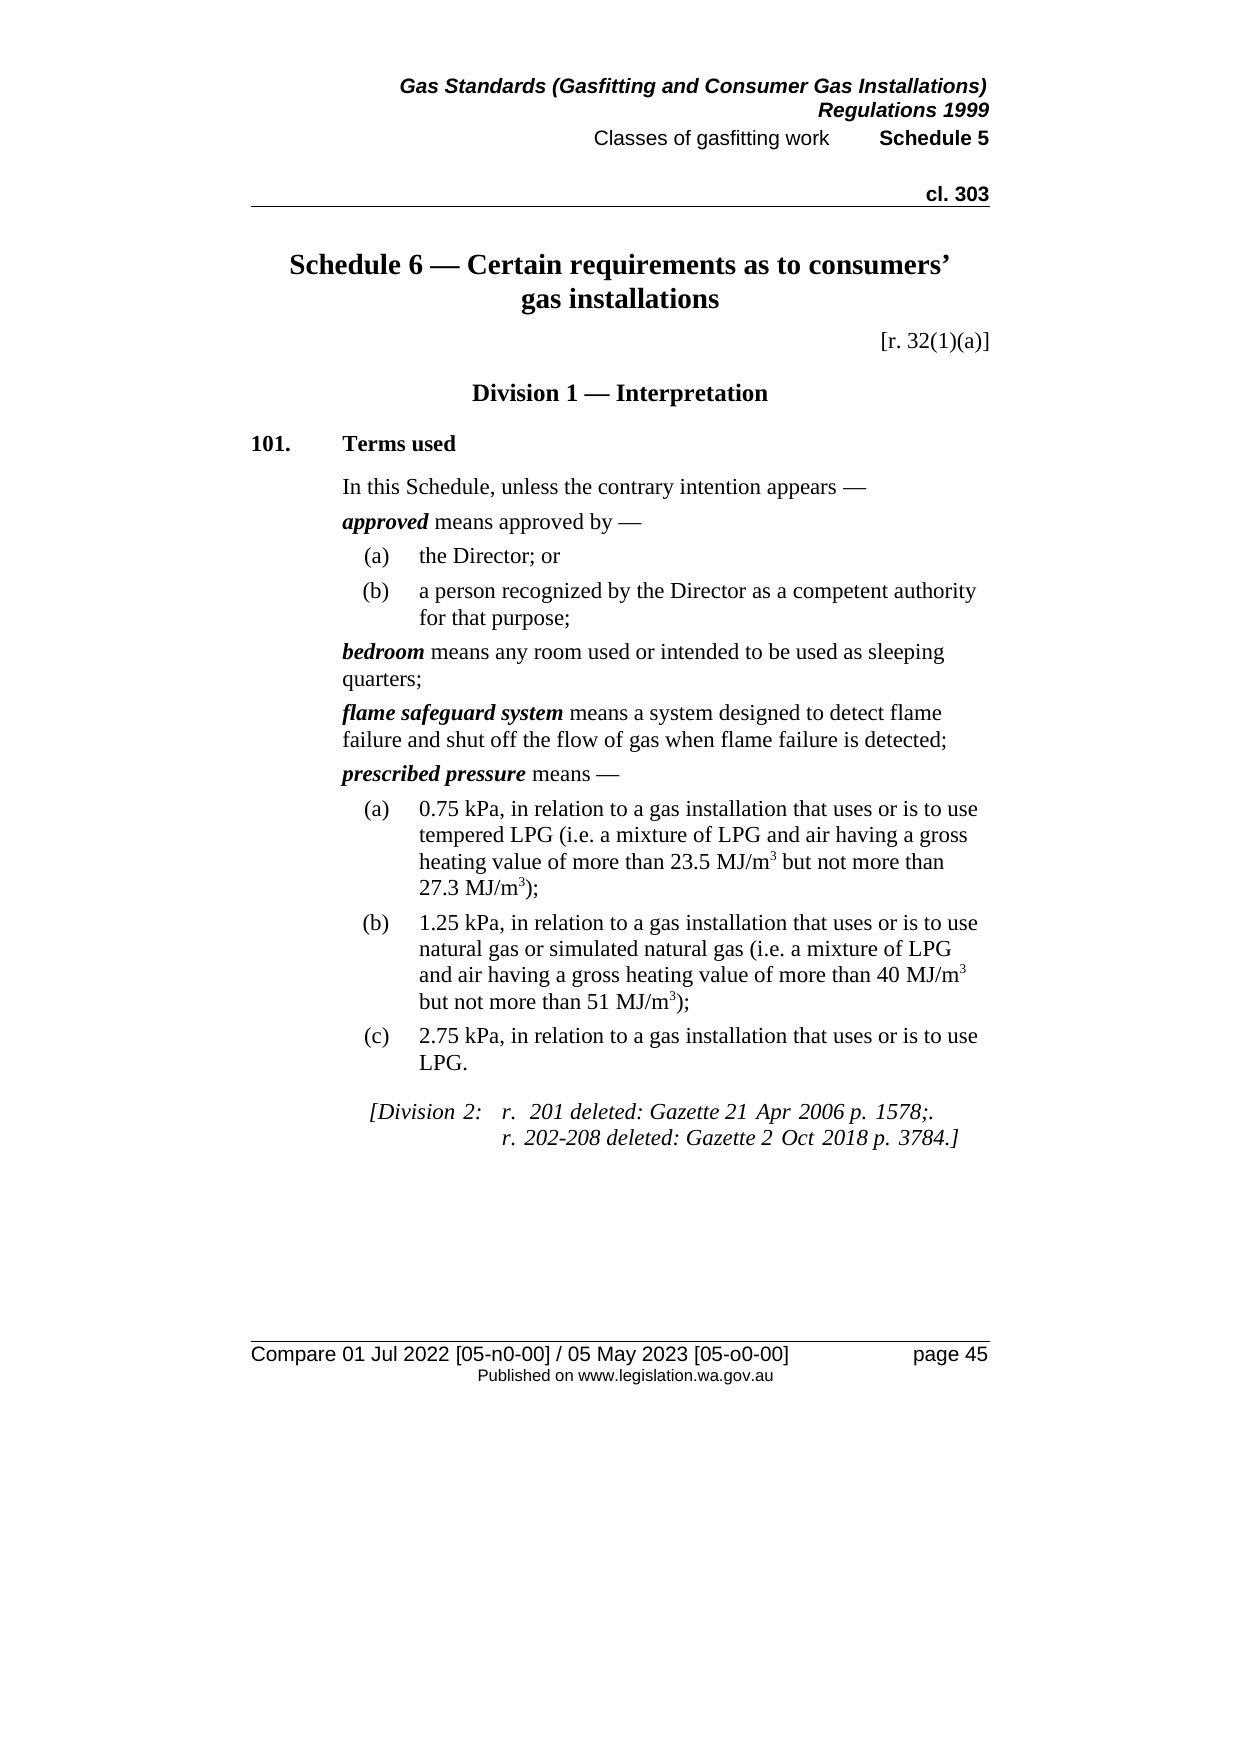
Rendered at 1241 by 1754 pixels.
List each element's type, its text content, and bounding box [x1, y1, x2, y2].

text prescribed pressure means — [251, 760, 990, 787]
text (a) the Director; or [251, 542, 990, 569]
text (b) a person recognized by the Director as a competent authority for that purpose; [251, 577, 990, 630]
subtitle Division 1 — Interpretation [251, 378, 990, 407]
text flame safeguard system means a system designed to detect flame failure and shut off the flow of gas when flame failure is detected; [251, 699, 990, 752]
text In this Schedule, unless the contrary intention appears — [251, 473, 990, 499]
text (b) 1.25 kPa, in relation to a gas installation that uses or is to use natural gas or simulated natural gas (i.e. a mixture of LPG and air having a gross heating value of more than 40 MJ/m3 but not more than 51 MJ/m3); [251, 909, 990, 1014]
subtitle 101. Terms used [251, 430, 990, 456]
text bedroom means any room used or intended to be used as sleeping quarters; [251, 638, 990, 691]
text [r. 32(1)(a)] [251, 327, 990, 353]
text (c) 2.75 kPa, in relation to a gas installation that uses or is to use LPG. [251, 1022, 990, 1075]
subtitle Schedule 6 — Certain requirements as to consumers’ gas installations [251, 247, 990, 314]
text [Division 2: r. 201 deleted: Gazette 21 Apr 2006 p. 1578;. r. 202-208 deleted: Gazette 2 Oct 2018 p. 3784.] [251, 1098, 990, 1151]
text (a) 0.75 kPa, in relation to a gas installation that uses or is to use tempered LPG (i.e. a mixture of LPG and air having a gross heating value of more than 23.5 MJ/m3 but not more than 27.3 MJ/m3); [251, 795, 990, 900]
text approved means approved by — [251, 508, 990, 534]
